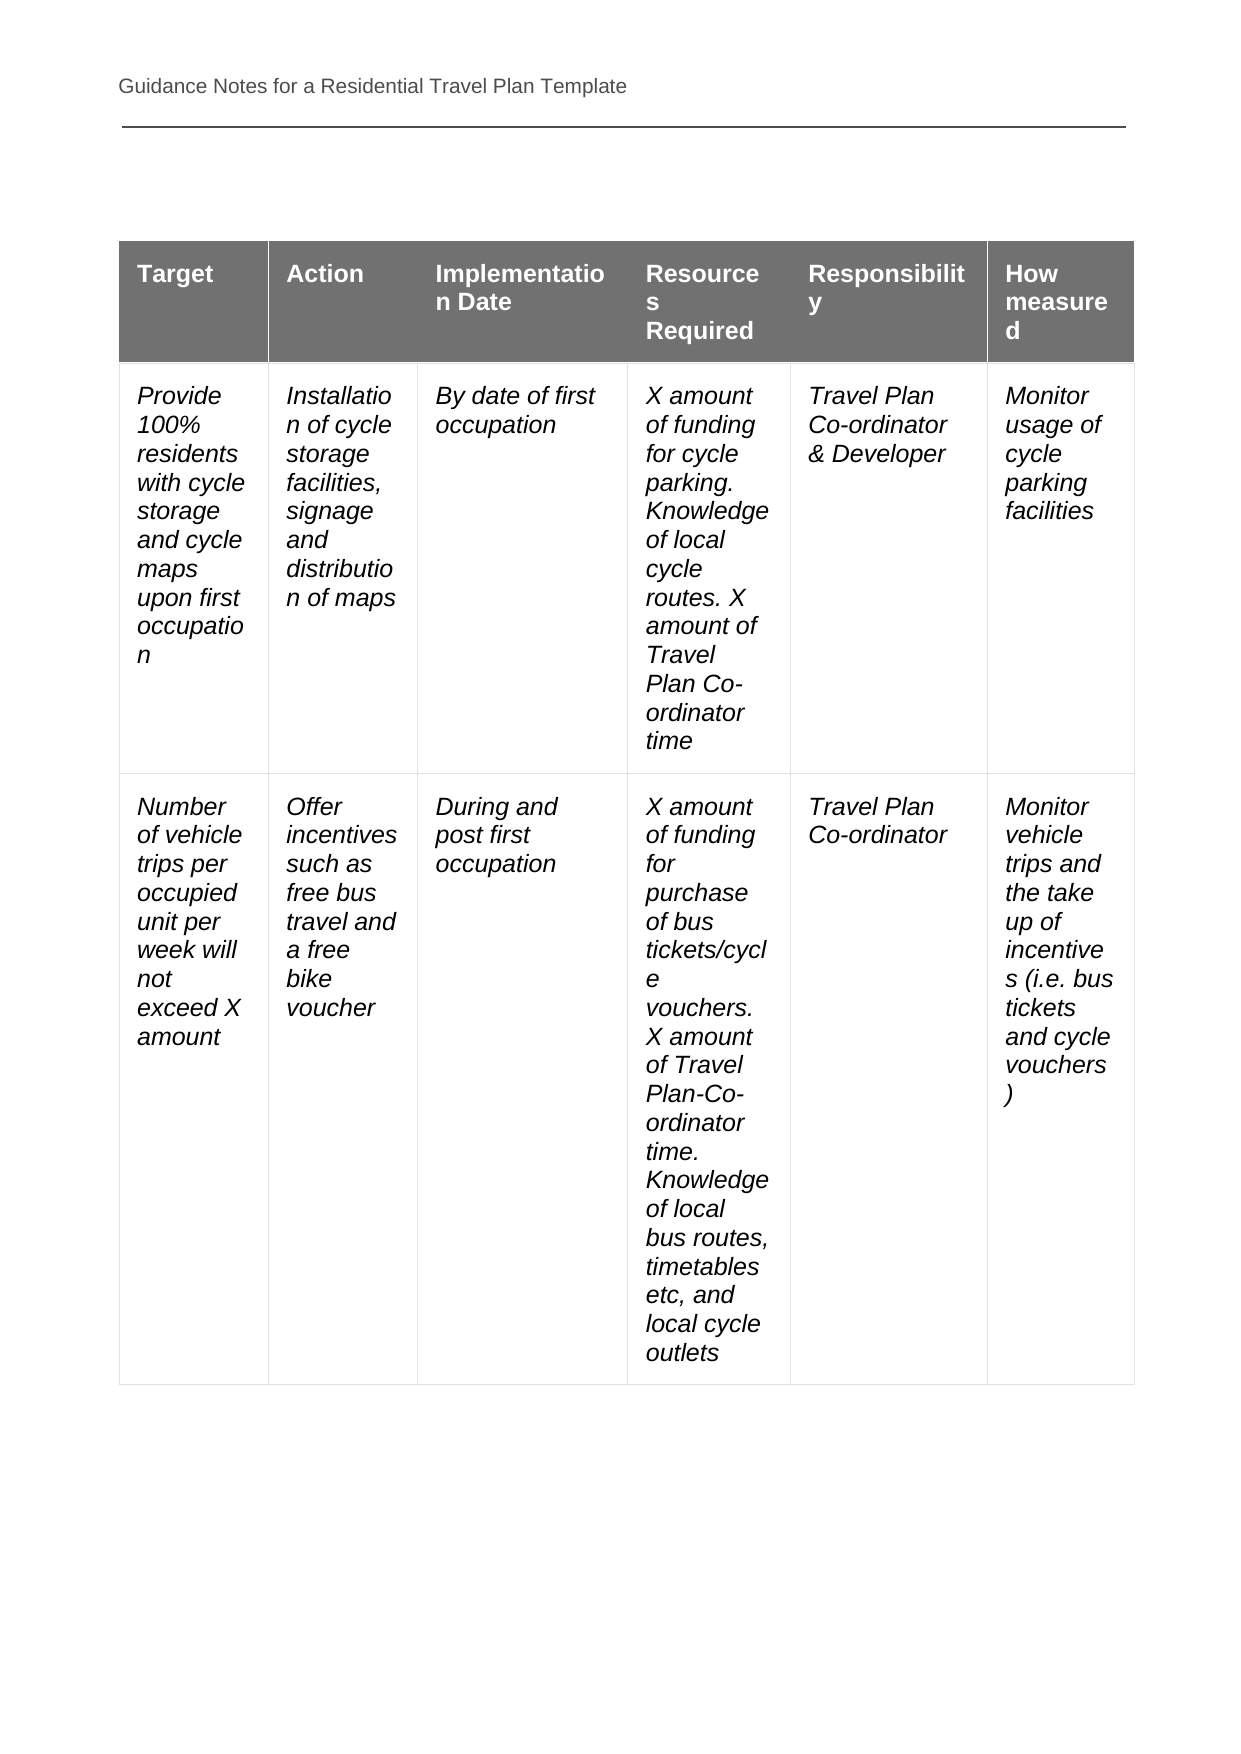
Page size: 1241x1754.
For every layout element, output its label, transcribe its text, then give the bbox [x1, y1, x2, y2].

table_cell X amount of funding for purchase of bus tickets/cycle vouchers. X amount of Travel Plan-Co-ordinator time. Knowledge of local bus routes, timetables etc, and local cycle outlets [628, 774, 790, 1384]
table_cell X amount of funding for cycle parking. Knowledge of local cycle routes. X amount of Travel Plan Co-ordinator time [628, 364, 790, 773]
table_cell Installation of cycle storage facilities, signage and distribution of maps [269, 364, 417, 773]
table_cell Travel Plan Co-ordinator [791, 774, 987, 1384]
table_cell By date of first occupation [418, 364, 627, 773]
table_header Action [269, 241, 418, 362]
table_header Implementation Date [418, 241, 628, 362]
table_header Resources Required [628, 241, 790, 362]
table_cell Number of vehicle trips per occupied unit per week will not exceed X amount [120, 774, 268, 1384]
table_cell Monitor vehicle trips and the take up of incentives (i.e. bus tickets and cycle vouchers) [988, 774, 1134, 1384]
table_cell Travel Plan Co-ordinator & Developer [791, 364, 987, 773]
table_header How measured [988, 241, 1134, 362]
table_cell Monitor usage of cycle parking facilities [988, 364, 1134, 773]
table_cell Provide 100% residents with cycle storage and cycle maps upon first occupation [120, 364, 268, 773]
table_cell Offer incentives such as free bus travel and a free bike voucher [269, 774, 417, 1384]
table_header Target [119, 241, 268, 362]
table_header Responsibility [790, 241, 987, 362]
table_cell During and post first occupation [418, 774, 627, 1384]
